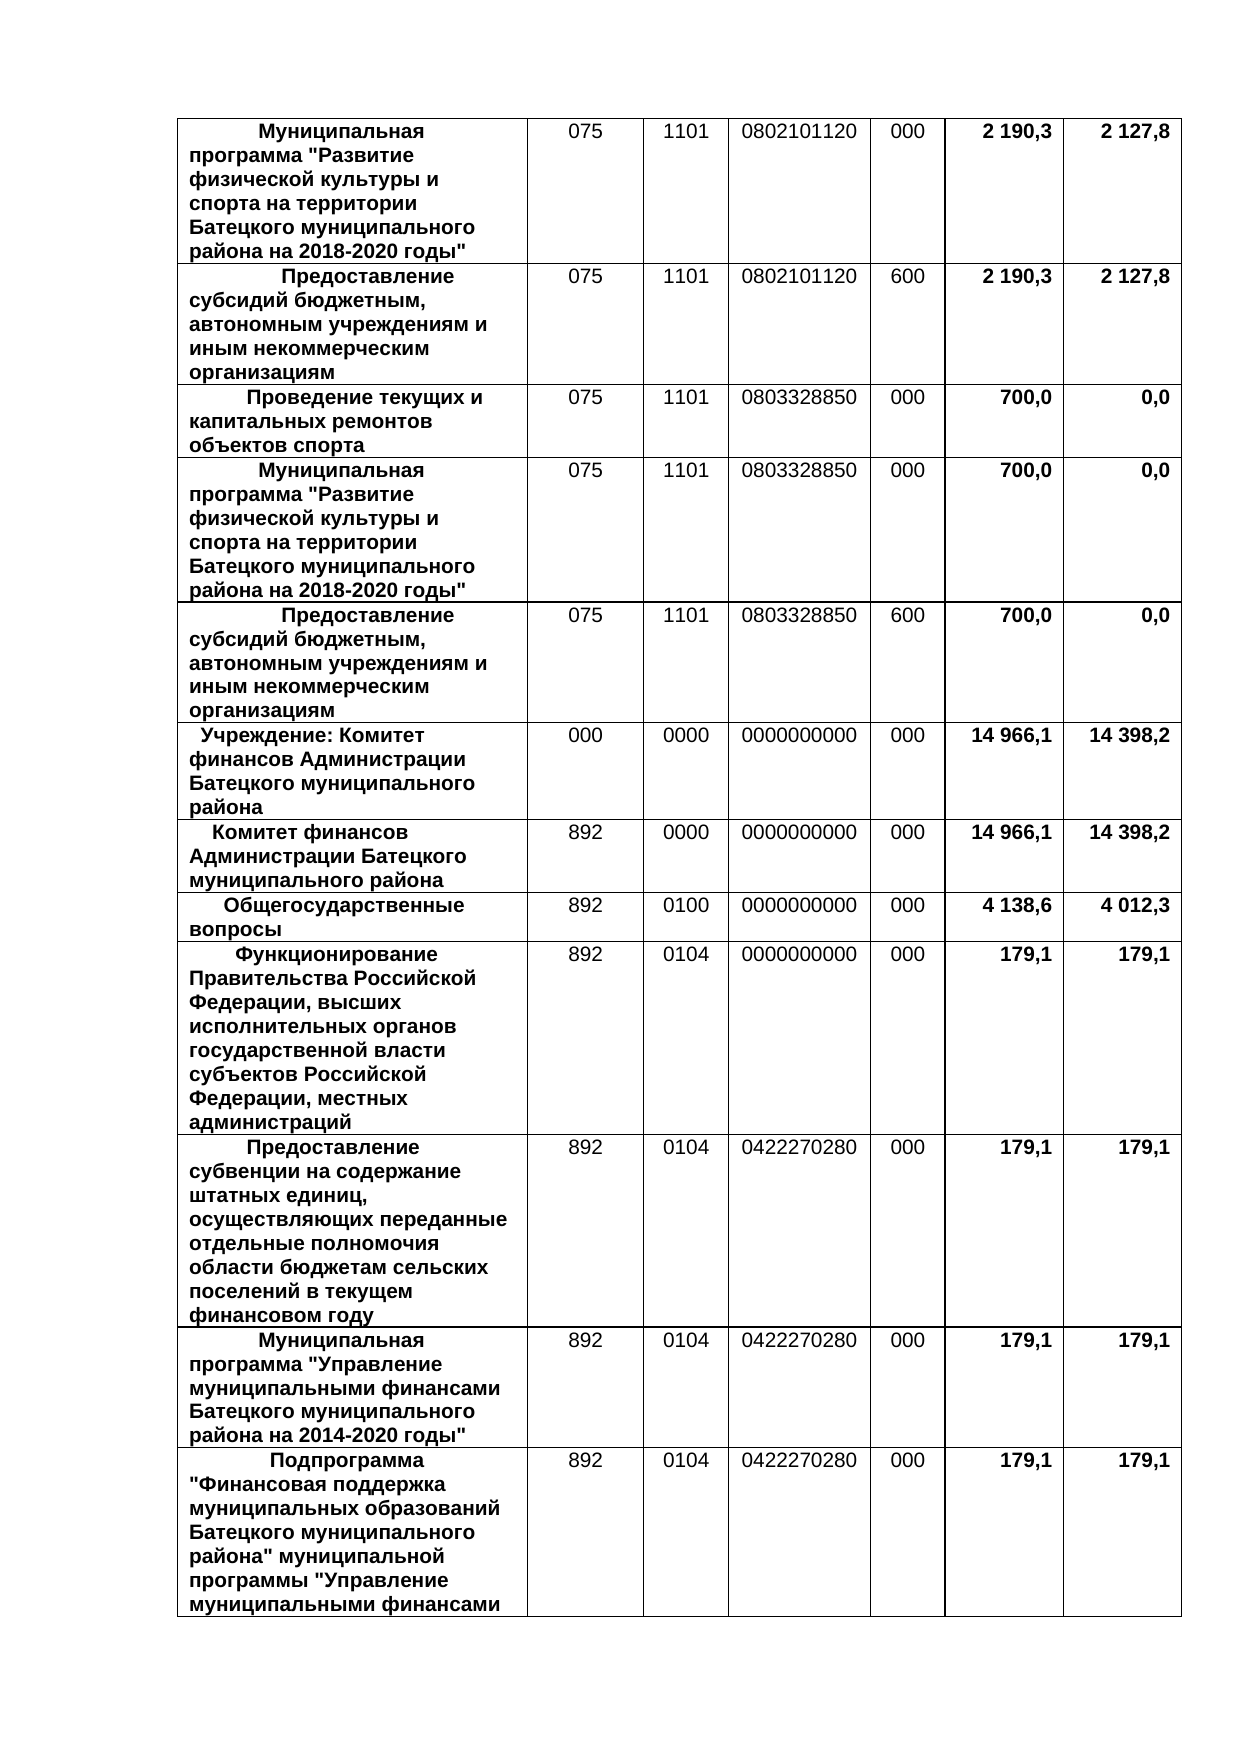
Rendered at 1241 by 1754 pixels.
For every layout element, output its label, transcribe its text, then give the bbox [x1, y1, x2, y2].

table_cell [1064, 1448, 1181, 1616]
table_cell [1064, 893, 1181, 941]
table_cell 0802101120 [729, 119, 870, 263]
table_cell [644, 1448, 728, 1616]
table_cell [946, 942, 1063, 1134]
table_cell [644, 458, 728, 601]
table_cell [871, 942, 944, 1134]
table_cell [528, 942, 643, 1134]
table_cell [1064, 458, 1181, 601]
table_cell Предоставление субсидий бюджетным, автономным учреждениям и иным некоммерческим организациям [178, 264, 527, 384]
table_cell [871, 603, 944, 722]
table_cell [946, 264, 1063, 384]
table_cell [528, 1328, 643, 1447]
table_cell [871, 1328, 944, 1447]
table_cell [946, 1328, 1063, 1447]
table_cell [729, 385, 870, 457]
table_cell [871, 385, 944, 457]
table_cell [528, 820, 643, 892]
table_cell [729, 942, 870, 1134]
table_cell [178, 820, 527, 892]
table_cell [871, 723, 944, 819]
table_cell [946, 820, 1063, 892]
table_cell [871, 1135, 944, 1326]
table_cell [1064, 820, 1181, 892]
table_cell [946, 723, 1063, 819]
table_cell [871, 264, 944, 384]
table_cell Муниципальная программа "Развитие физической культуры и спорта на территории Батецкого муниципального района на 2018-2020 годы" [178, 119, 527, 263]
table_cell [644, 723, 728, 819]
table_cell 2 190,3 [946, 119, 1063, 263]
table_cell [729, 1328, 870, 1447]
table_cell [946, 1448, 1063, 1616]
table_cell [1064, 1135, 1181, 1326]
table_cell 2 127,8 [1064, 119, 1181, 263]
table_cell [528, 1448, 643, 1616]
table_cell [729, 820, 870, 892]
table_cell 0802101120 [729, 264, 870, 384]
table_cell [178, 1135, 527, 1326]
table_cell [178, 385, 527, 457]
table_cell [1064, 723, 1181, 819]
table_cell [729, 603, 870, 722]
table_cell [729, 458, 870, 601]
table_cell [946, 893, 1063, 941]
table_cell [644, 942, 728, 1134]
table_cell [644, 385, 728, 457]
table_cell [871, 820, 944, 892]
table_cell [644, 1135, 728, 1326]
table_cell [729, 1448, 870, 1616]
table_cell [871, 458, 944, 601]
table_cell 1101 [644, 264, 728, 384]
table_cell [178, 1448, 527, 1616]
table_cell 000 [871, 119, 944, 263]
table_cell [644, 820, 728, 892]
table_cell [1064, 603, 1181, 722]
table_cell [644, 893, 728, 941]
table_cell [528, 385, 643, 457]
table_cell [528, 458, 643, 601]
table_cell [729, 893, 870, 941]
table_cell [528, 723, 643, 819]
table_cell 075 [528, 264, 643, 384]
table_cell 075 [528, 119, 643, 263]
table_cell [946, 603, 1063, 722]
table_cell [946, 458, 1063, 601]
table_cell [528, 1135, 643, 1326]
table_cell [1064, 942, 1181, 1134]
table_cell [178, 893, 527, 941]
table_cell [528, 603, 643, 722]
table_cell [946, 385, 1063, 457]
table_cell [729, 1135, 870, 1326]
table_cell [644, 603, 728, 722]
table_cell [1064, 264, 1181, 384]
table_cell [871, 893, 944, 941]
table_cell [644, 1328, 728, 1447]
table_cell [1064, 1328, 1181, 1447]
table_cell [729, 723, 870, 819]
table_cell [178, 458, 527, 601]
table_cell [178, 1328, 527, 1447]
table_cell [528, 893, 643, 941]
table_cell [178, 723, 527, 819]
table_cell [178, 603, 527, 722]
table_cell 1101 [644, 119, 728, 263]
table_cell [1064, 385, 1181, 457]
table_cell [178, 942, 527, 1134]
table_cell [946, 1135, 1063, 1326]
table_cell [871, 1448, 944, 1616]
